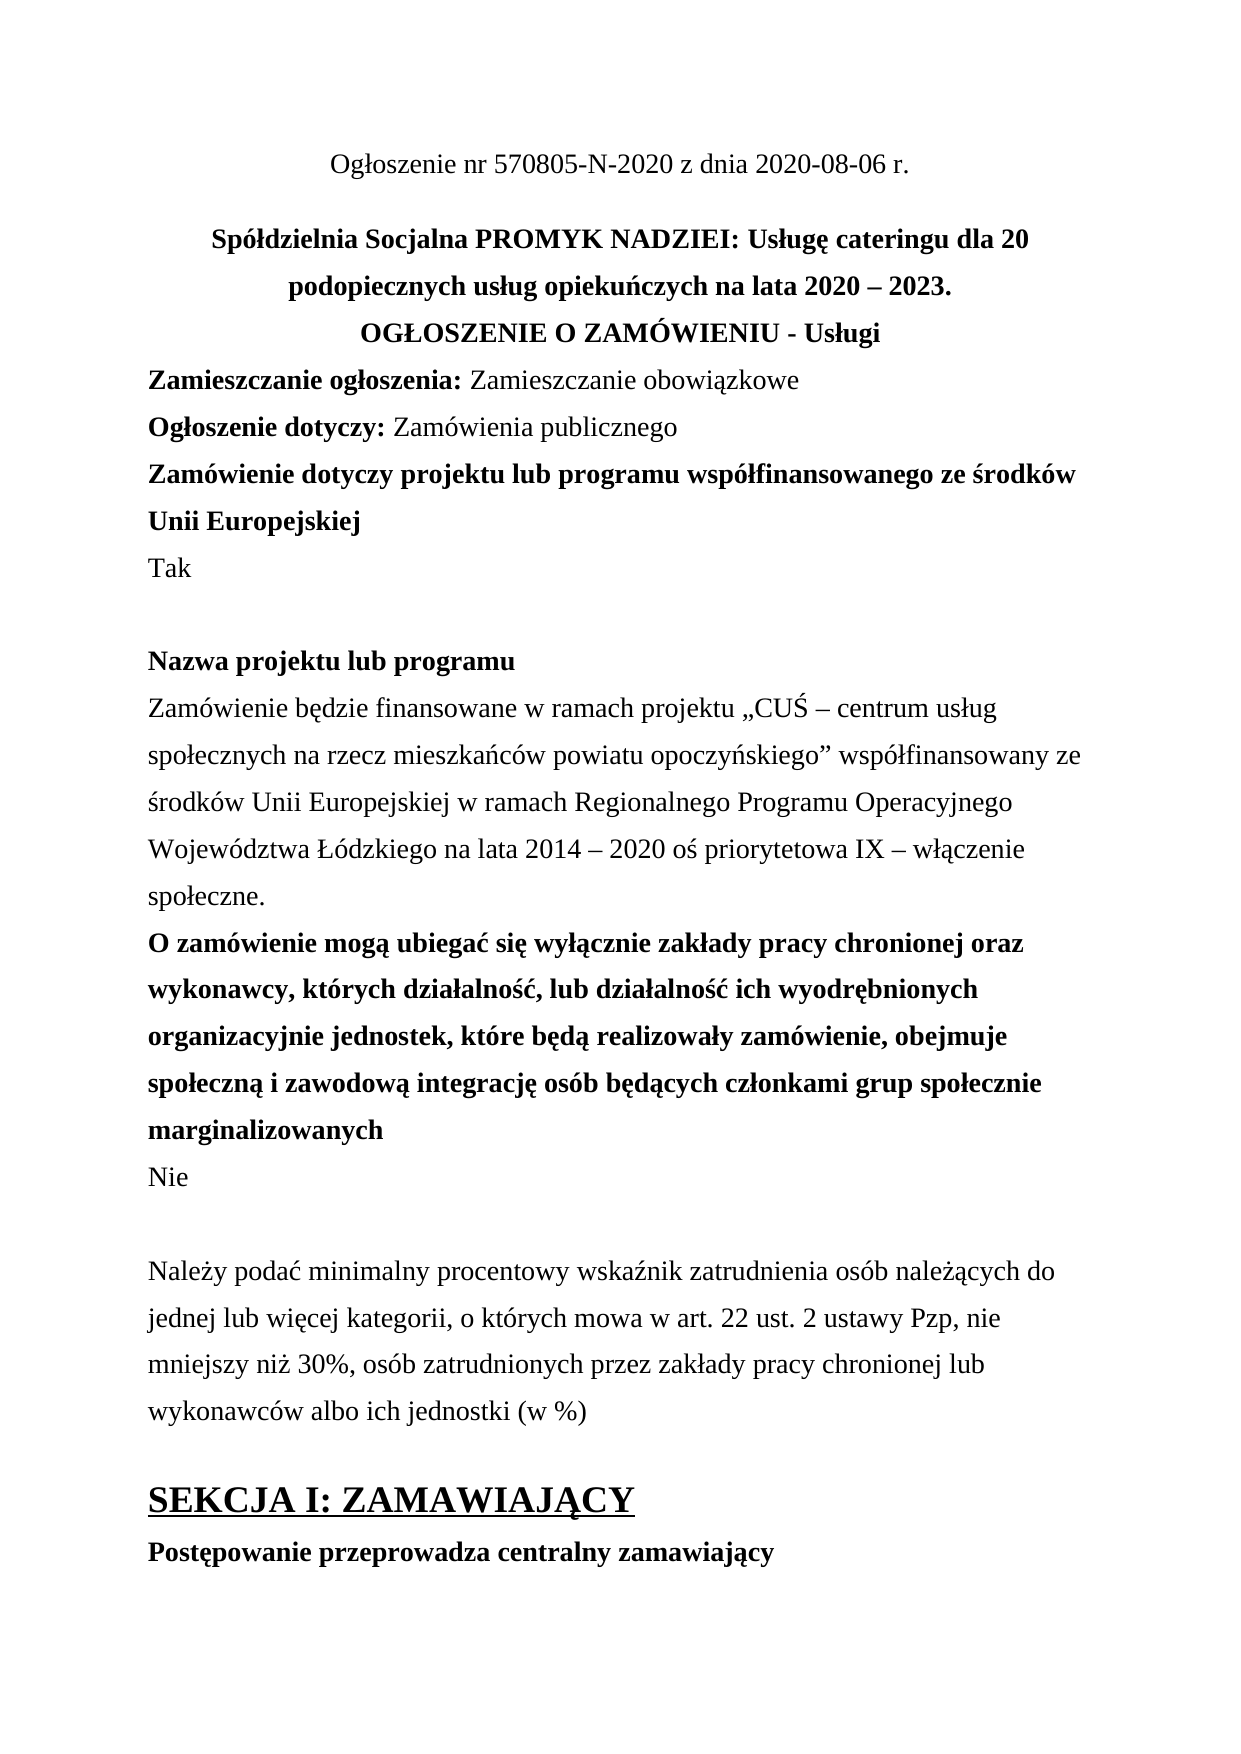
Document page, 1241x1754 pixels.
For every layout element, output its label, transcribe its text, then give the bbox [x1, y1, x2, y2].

text Tak [148, 536, 1093, 583]
text Nazwa projektu lub programu Zamówienie będzie finansowane w ramach projektu „CUŚ – centrum usług społecznych na rzecz mieszkańców powiatu opoczyńskiego” współfinansowany ze środków Unii Europejskiej w ramach Regionalnego Programu Operacyjnego Województwa Łódzkiego na lata 2014 – 2020 oś priorytetowa IX – włączenie społeczne. [148, 583, 1093, 911]
text Ogłoszenie dotyczy: Zamówienia publicznego [148, 396, 1093, 442]
text O zamówienie mogą ubiegać się wyłącznie zakłady pracy chronionej oraz wykonawcy, których działalność, lub działalność ich wyodrębnionych organizacyjnie jednostek, które będą realizowały zamówienie, obejmuje społeczną i zawodową integrację osób będących członkami grup społecznie marginalizowanych [148, 911, 1093, 1146]
text Ogłoszenie nr 570805-N-2020 z dnia 2020-08-06 r. [148, 148, 1093, 208]
text Spółdzielnia Socjalna PROMYK NADZIEI: Usługę cateringu dla 20 podopiecznych usług opiekuńczych na lata 2020 – 2023. OGŁOSZENIE O ZAMÓWIENIU - Usługi [148, 208, 1093, 349]
text Należy podać minimalny procentowy wskaźnik zatrudnienia osób należących do jednej lub więcej kategorii, o których mowa w art. 22 ust. 2 ustawy Pzp, nie mniejszy niż 30%, osób zatrudnionych przez zakłady pracy chronionej lub wykonawców albo ich jednostki (w %) [148, 1192, 1093, 1474]
text Postępowanie przeprowadza centralny zamawiający [148, 1521, 1093, 1567]
text SEKCJA I: ZAMAWIAJĄCY [148, 1474, 1093, 1521]
text Zamieszczanie ogłoszenia: Zamieszczanie obowiązkowe [148, 349, 1093, 396]
text Nie [148, 1146, 1093, 1192]
text Zamówienie dotyczy projektu lub programu współfinansowanego ze środków Unii Europejskiej [148, 442, 1093, 536]
